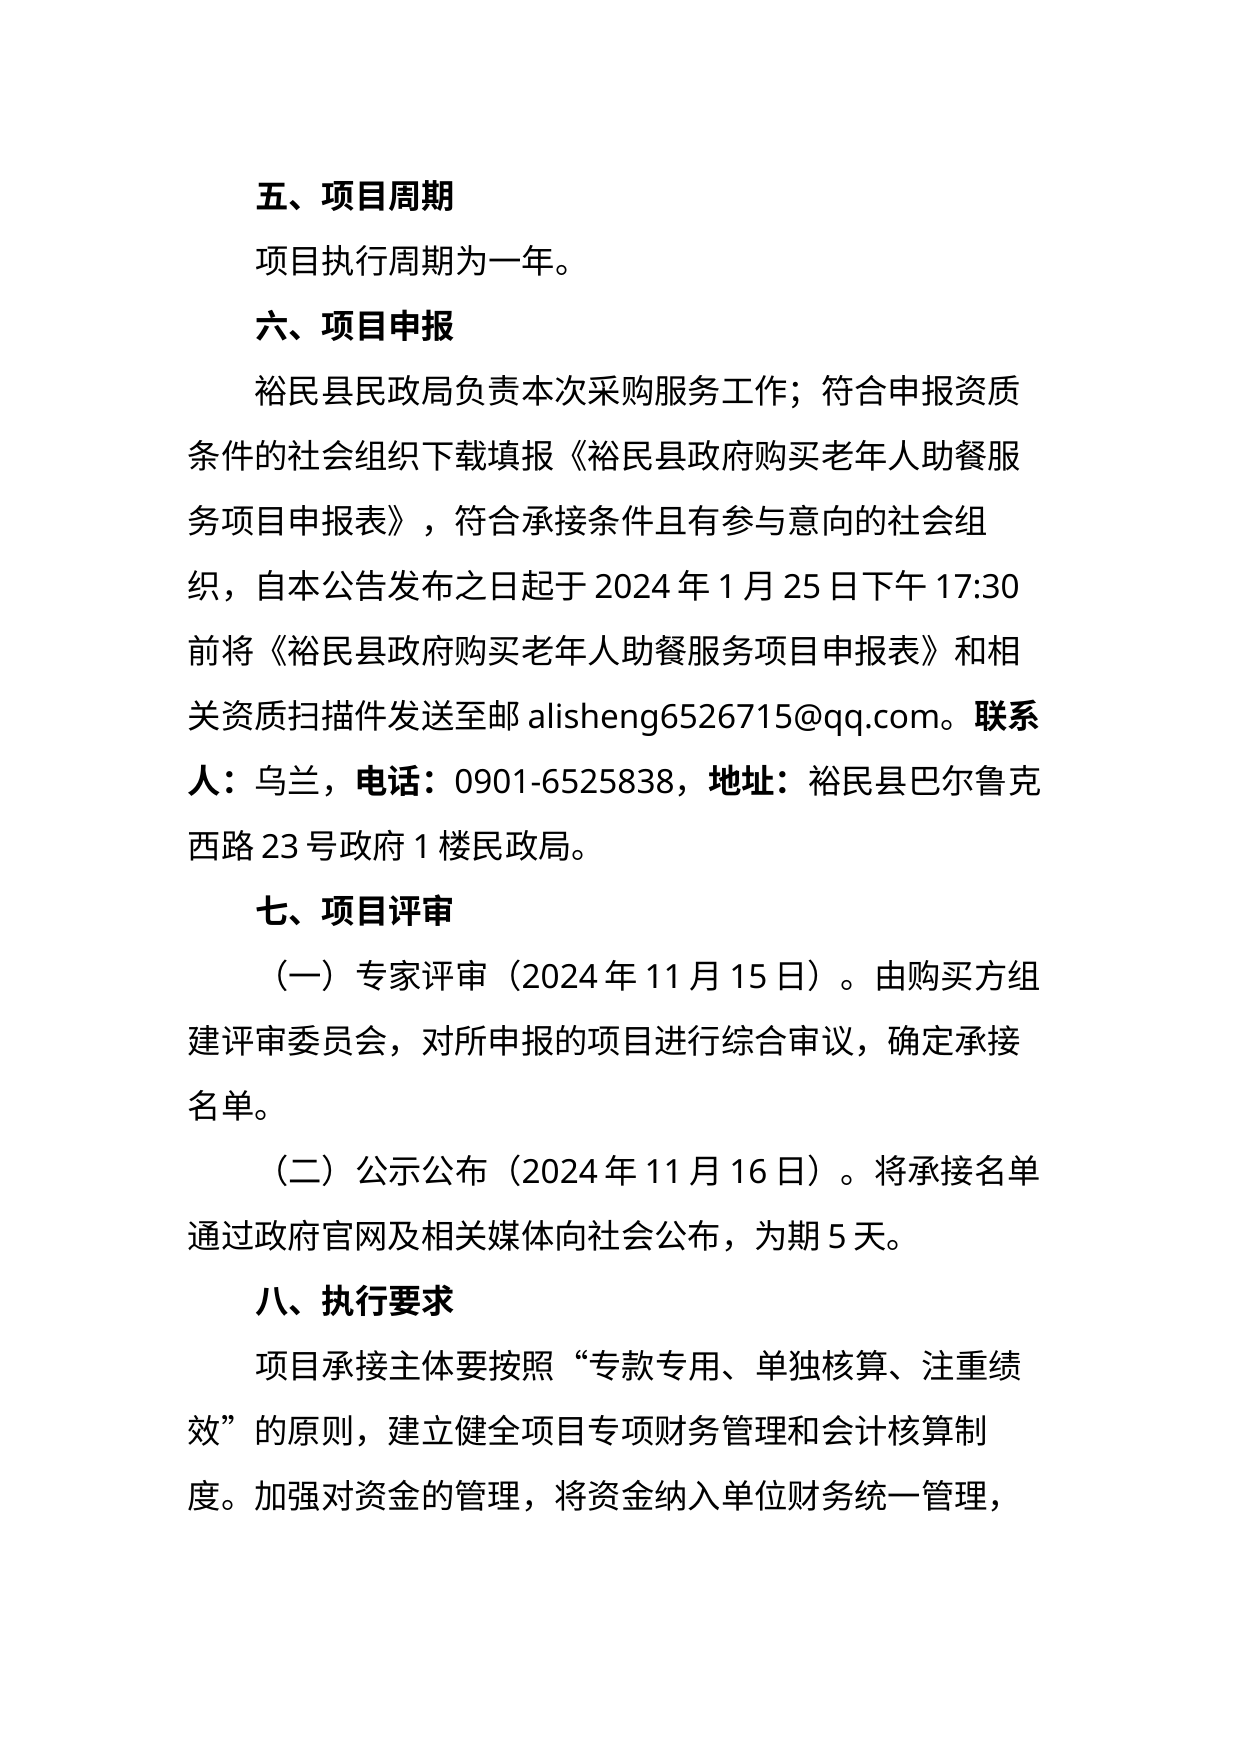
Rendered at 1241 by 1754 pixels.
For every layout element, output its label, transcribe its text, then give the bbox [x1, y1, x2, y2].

text （一）专家评审（2024年11月15日）。由购买方组建评审委员会，对所申报的项目进行综合审议，确定承接名单。 [187, 942, 1053, 1137]
text 八、执行要求 [187, 1267, 1053, 1332]
text 六、项目申报 [187, 292, 1053, 357]
text （二）公示公布（2024年11月16日）。将承接名单通过政府官网及相关媒体向社会公布，为期5天。 [187, 1137, 1053, 1267]
text 项目执行周期为一年。 [187, 227, 1053, 292]
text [187, 1332, 1053, 1527]
text 七、项目评审 [187, 877, 1053, 942]
text 裕民县民政局负责本次采购服务工作；符合申报资质条件的社会组织下载填报《裕民县政府购买老年人助餐服务项目申报表》，符合承接条件且有参与意向的社会组织，自本公告发布之日起于2024年1月25日下午17:30前将《裕民县政府购买老年人助餐服务项目申报表》和相关资质扫描件发送至邮alisheng6526715@qq.com。联系人：乌兰，电话：0901-6525838，地址：裕民县巴尔鲁克西路23号政府1楼民政局。 [187, 357, 1053, 877]
text 五、项目周期 [187, 162, 1053, 227]
